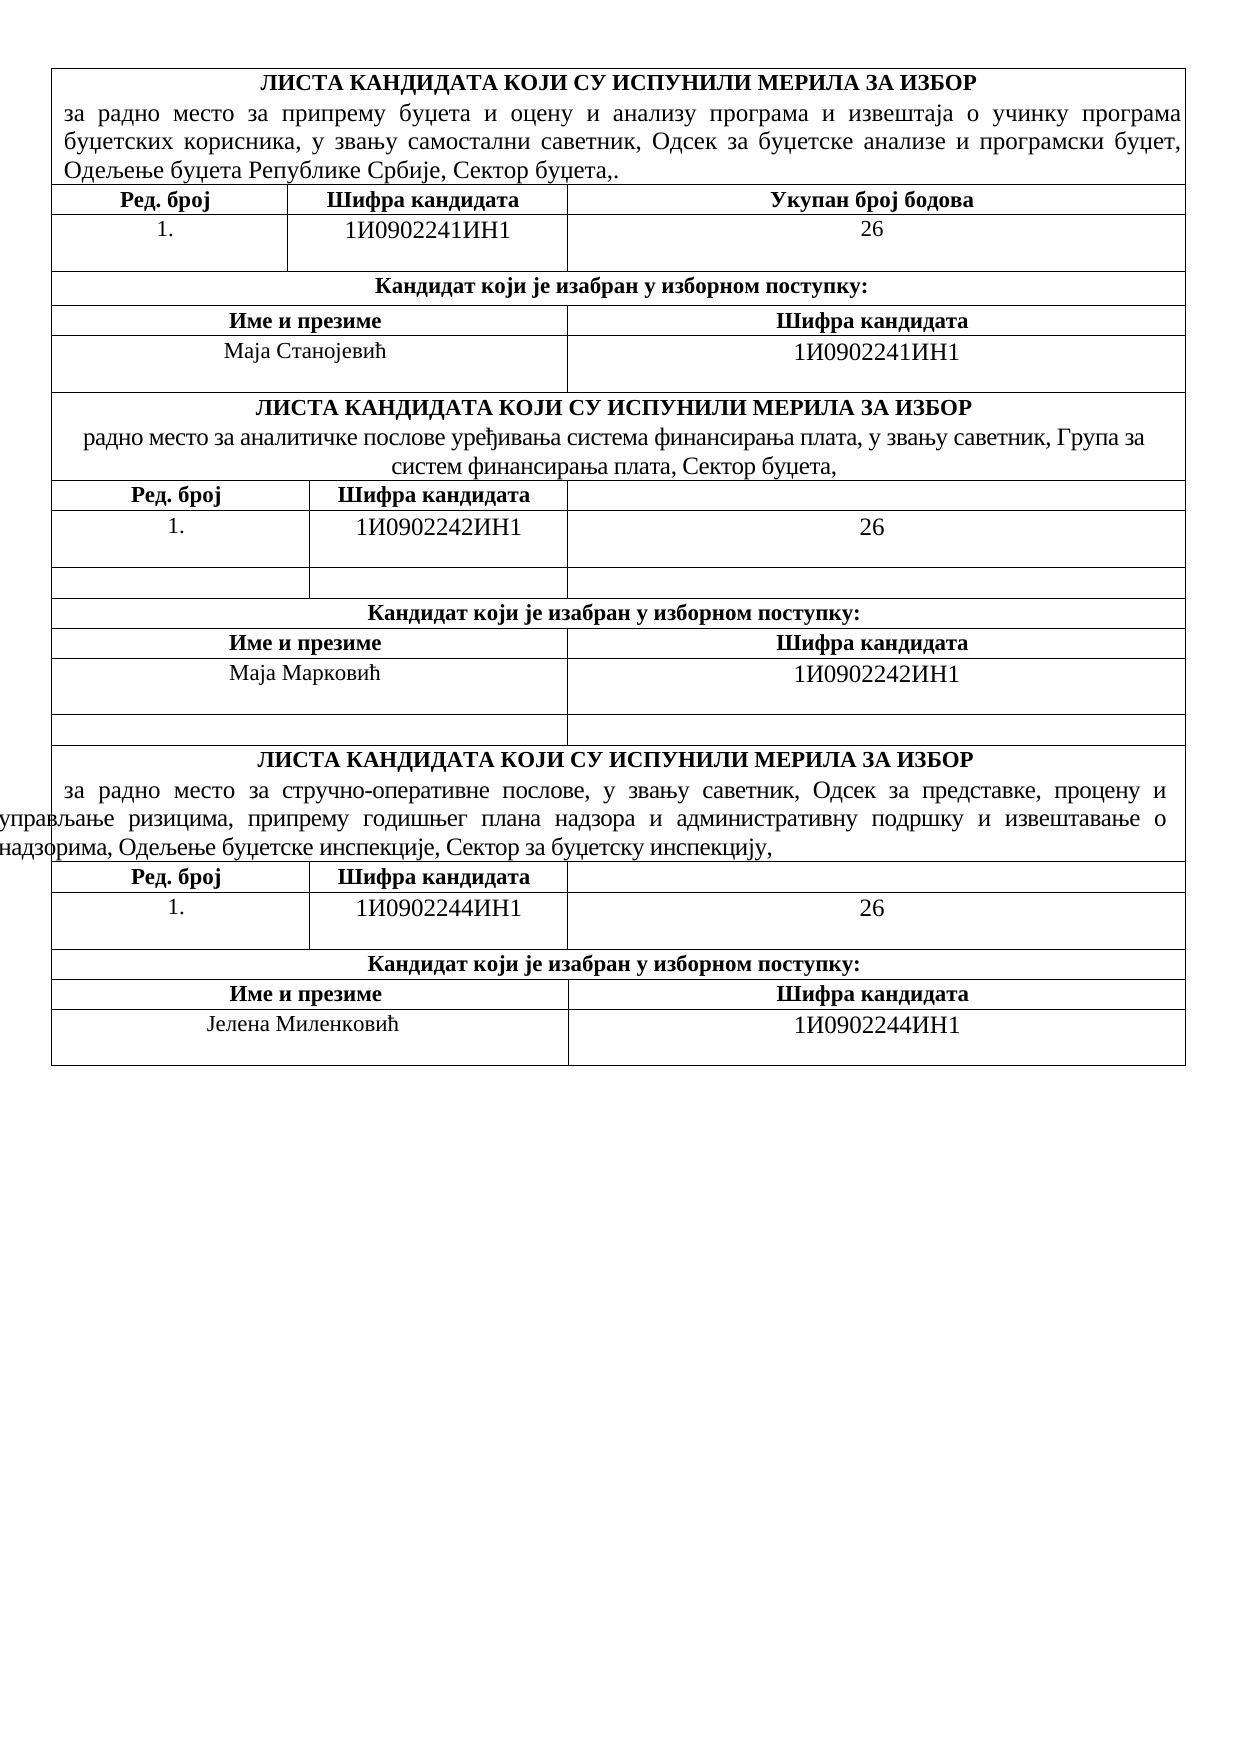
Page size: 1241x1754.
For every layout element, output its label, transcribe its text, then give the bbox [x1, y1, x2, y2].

table_cell 1И0902242ИН1 [568, 659, 1185, 714]
table_cell 26 [568, 511, 1185, 567]
table_cell Шифра кандидата [568, 306, 1185, 335]
table_cell Шифра кандидата [310, 862, 567, 892]
table_cell [568, 481, 1185, 510]
table_cell Јелена Миленковић [52, 1010, 568, 1065]
table_cell [52, 568, 309, 597]
table_cell Шифра кандидата [310, 481, 567, 510]
table_cell Ред. број [52, 481, 309, 510]
table_header ЛИСТА КАНДИДАТА КОЈИ СУ ИСПУНИЛИ МЕРИЛА ЗА ИЗБОР за радно место за припрему буџета и оцену и анализу програма и извештаја о учинку програма буџетских корисника, у звању самостални саветник, Одсек за буџетске анализе и програмски буџет, Одељење буџета Републике Србије, Сектор буџета,. [52, 69, 1185, 184]
table_cell Име и презиме [52, 306, 567, 335]
table_cell Ред. број [52, 185, 287, 214]
table_cell 1И0902241ИН1 [568, 336, 1185, 392]
table_cell Маја Марковић [52, 659, 567, 714]
table_cell [310, 568, 567, 597]
table_cell Шифра кандидата [568, 629, 1185, 657]
table_cell Ред. број [52, 862, 309, 892]
table_cell Укупан број бодова [568, 185, 1185, 214]
table_cell 1И0902241ИН1 [288, 215, 567, 271]
table_cell ЛИСТА КАНДИДАТА КОЈИ СУ ИСПУНИЛИ МЕРИЛА ЗА ИЗБОР радно место за аналитичке послове уређивања система финансирања плата, у звању саветник, Група за систем финансирања плата, Сектор буџета, [52, 393, 1185, 479]
table_cell [568, 568, 1185, 597]
table_cell Кандидат који је изабран у изборном поступку: [52, 950, 1185, 978]
table_cell 1И0902244ИН1 [310, 893, 567, 948]
table_cell Маја Станојевић [52, 336, 567, 392]
table_cell Шифра кандидата [288, 185, 567, 214]
table_cell 1И0902242ИН1 [310, 511, 567, 567]
table_cell Кандидат који је изабран у изборном поступку: [52, 599, 1185, 627]
table_cell 26 [568, 215, 1185, 271]
table_cell 1И0902244ИН1 [569, 1010, 1185, 1065]
table_cell Име и презиме [52, 629, 567, 657]
table_cell 1. [52, 215, 287, 271]
table_cell [52, 715, 567, 745]
table_cell ЛИСТА КАНДИДАТА КОЈИ СУ ИСПУНИЛИ МЕРИЛА ЗА ИЗБОР за радно место за стручно-оперативне послове, у звању саветник, Одсек за представке, процену и управљање ризицима, припрему годишњег плана надзора и административну подршку и извештавање о надзорима, Одељење буџетске инспекције, Сектор за буџетску инспекцију, [52, 746, 1185, 861]
table_cell Име и презиме [52, 980, 568, 1008]
table_cell [568, 862, 1185, 892]
table_cell 1. [52, 893, 309, 948]
table_cell 26 [568, 893, 1185, 948]
table_cell Шифра кандидата [569, 980, 1185, 1008]
table_cell [568, 715, 1185, 745]
table_cell Кандидат који је изабран у изборном поступку: [52, 272, 1185, 305]
table_cell 1. [52, 511, 309, 567]
